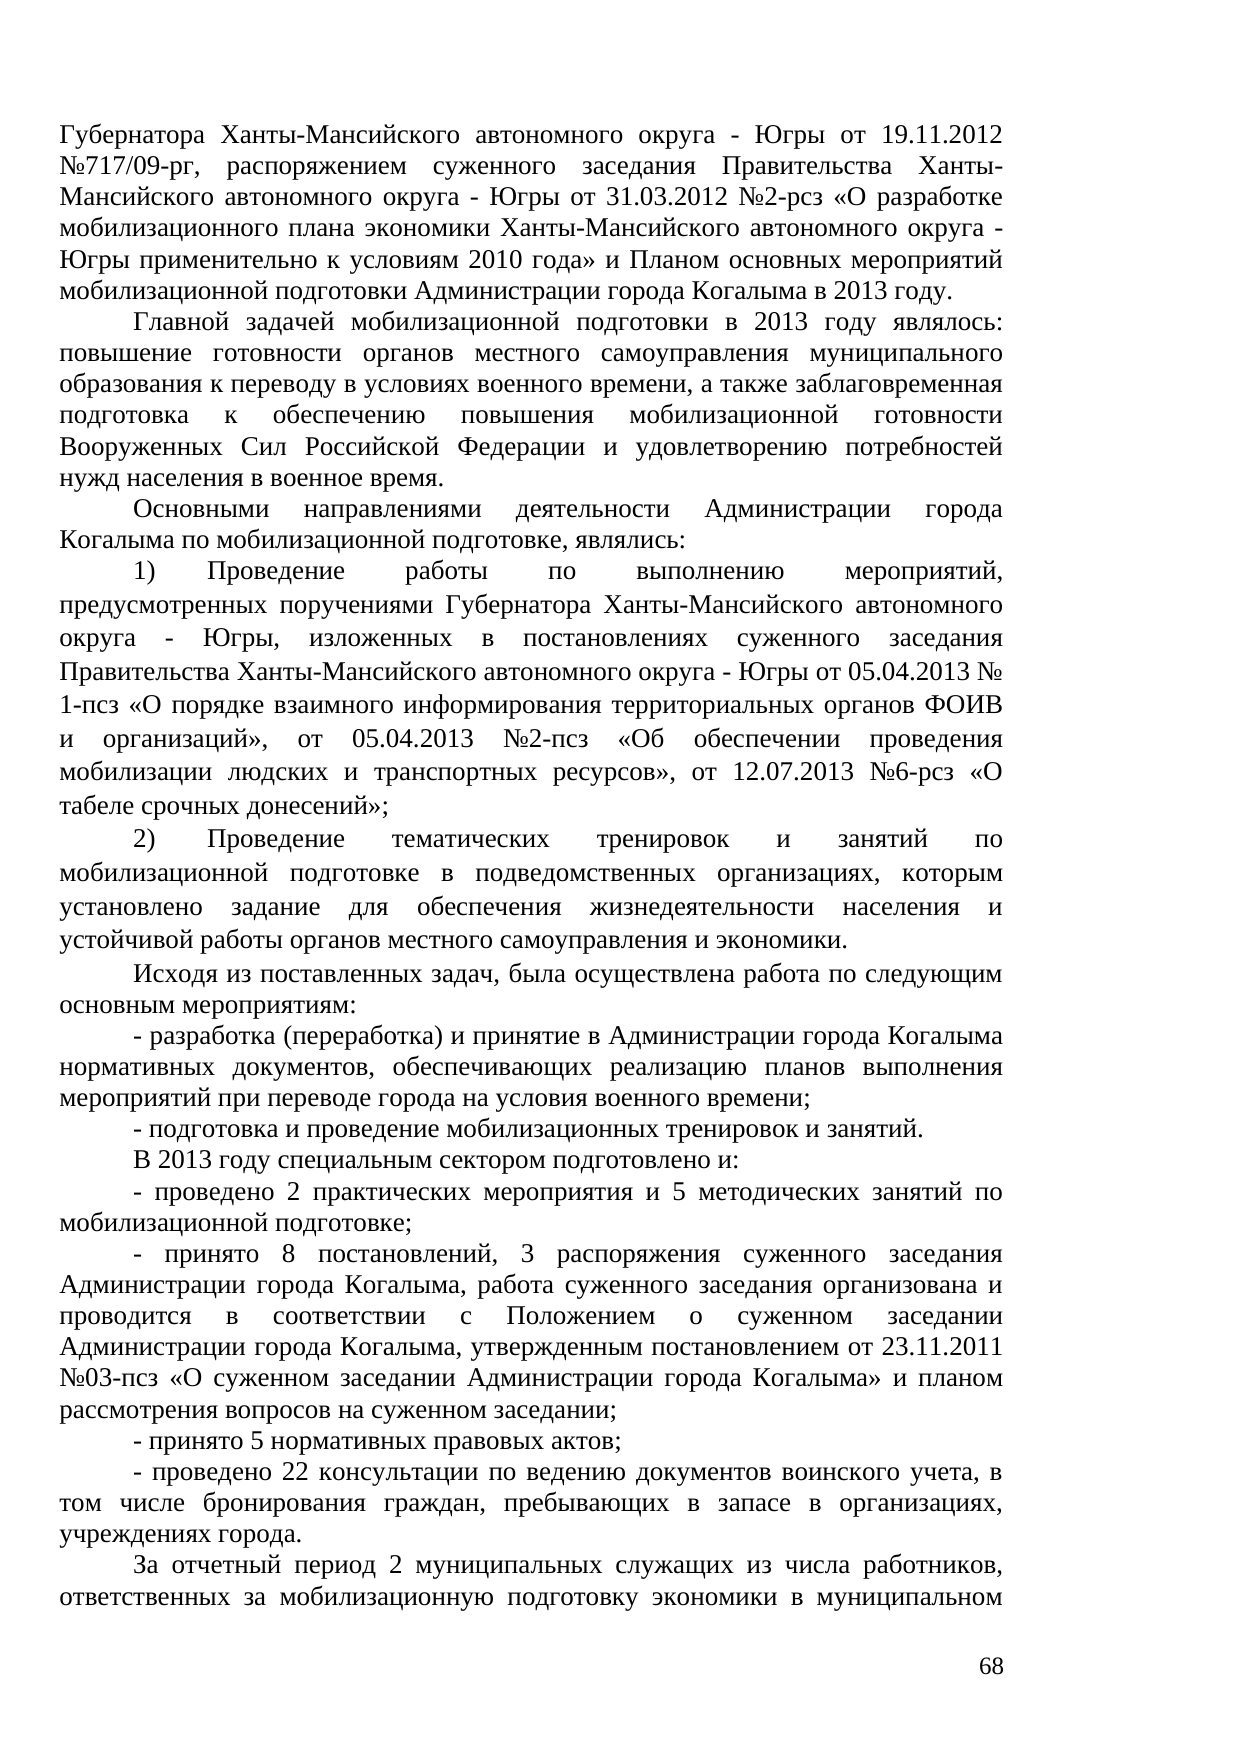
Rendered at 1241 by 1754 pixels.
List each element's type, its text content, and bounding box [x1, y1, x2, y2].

text - разработка (переработка) и принятие в Администрации города Когалыма нормативных документов, обеспечивающих реализацию планов выполнения мероприятий при переводе города на условия военного времени; [59, 1019, 1004, 1112]
text Основными направлениями деятельности Администрации города Когалыма по мобилизационной подготовке, являлись: [59, 492, 1004, 554]
text В 2013 году специальным сектором подготовлено и: [59, 1143, 1004, 1175]
text Главной задачей мобилизационной подготовки в 2013 году являлось: повышение готовности органов местного самоуправления муниципального образования к переводу в условиях военного времени, а также заблаговременная подготовка к обеспечению повышения мобилизационной готовности Вооруженных Сил Российской Федерации и удовлетворению потребностей нужд населения в военное время. [59, 305, 1004, 492]
text Исходя из поставленных задач, была осуществлена работа по следующим основным мероприятиям: [59, 957, 1004, 1019]
list Проведение тематических тренировок и занятий по мобилизационной подготовке в подведомственных организациях, которым установлено задание для обеспечения жизнедеятельности населения и устойчивой работы органов местного самоуправления и экономики. [59, 822, 1004, 954]
text - проведено 22 консультации по ведению документов воинского учета, в том числе бронирования граждан, пребывающих в запасе в организациях, учреждениях города. [59, 1455, 1004, 1548]
text - принято 5 нормативных правовых актов; [59, 1424, 1004, 1455]
text - принято 8 постановлений, 3 распоряжения суженного заседания Администрации города Когалыма, работа суженного заседания организована и проводится в соответствии с Положением о суженном заседании Администрации города Когалыма, утвержденным постановлением от 23.11.2011 №03-псз «О суженном заседании Администрации города Когалыма» и планом рассмотрения вопросов на суженном заседании; [59, 1237, 1004, 1424]
list Проведение работы по выполнению мероприятий, предусмотренных поручениями Губернатора Ханты-Мансийского автономного округа - Югры, изложенных в постановлениях суженного заседания Правительства Ханты-Мансийского автономного округа - Югры от 05.04.2013 № 1-псз «О порядке взаимного информирования территориальных органов ФОИВ и организаций», от 05.04.2013 №2-псз «Об обеспечении проведения мобилизации людских и транспортных ресурсов», от 12.07.2013 №6-рсз «О табеле срочных донесений»; [59, 554, 1004, 820]
text - проведено 2 практических мероприятия и 5 методических занятий по мобилизационной подготовке; [59, 1175, 1004, 1237]
text - подготовка и проведение мобилизационных тренировок и занятий. [59, 1112, 1004, 1143]
